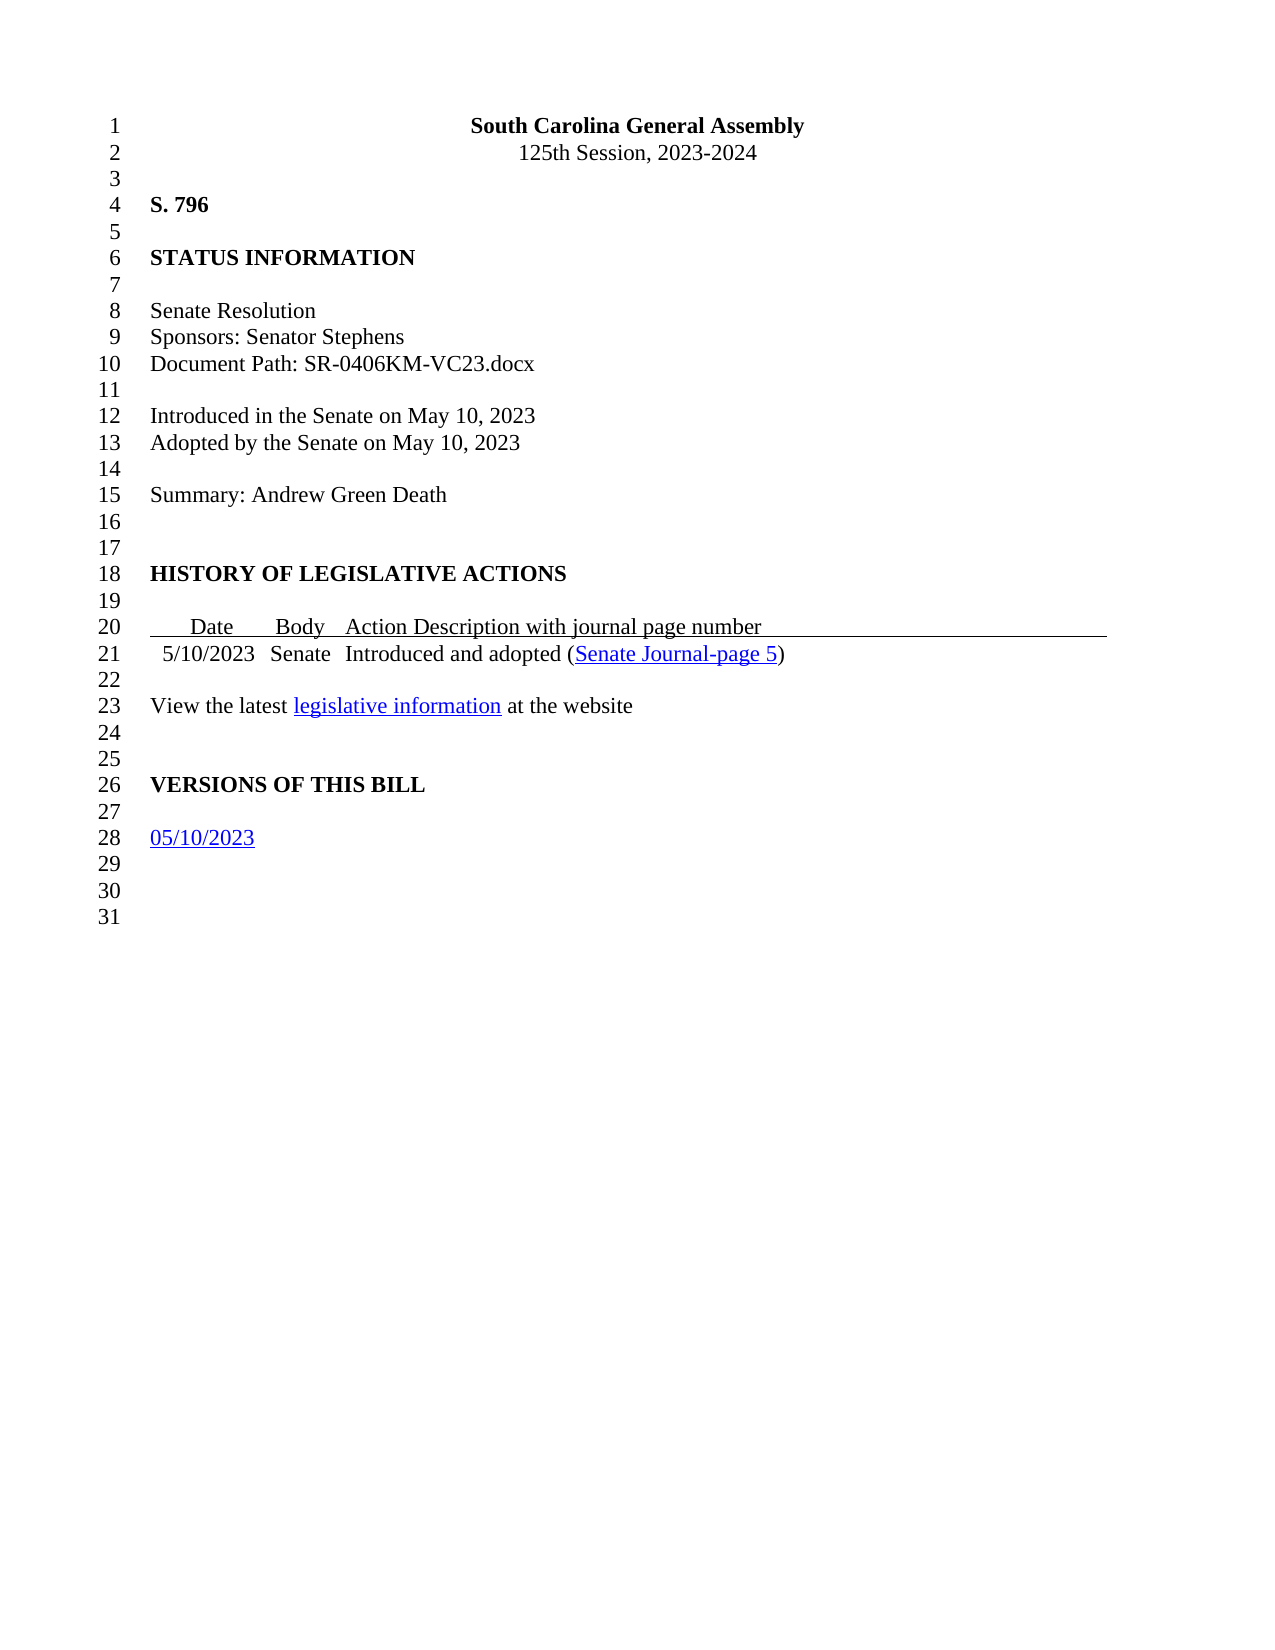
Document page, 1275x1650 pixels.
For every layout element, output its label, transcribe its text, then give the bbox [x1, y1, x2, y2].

text S. 796 [150, 192, 1125, 218]
text 5/10/2023 Senate Introduced and adopted (Senate Journal-page 5) [150, 639, 1125, 666]
text Summary: Andrew Green Death [150, 481, 1125, 508]
text Sponsors: Senator Stephens [150, 323, 1125, 350]
text 125th Session, 2023-2024 [150, 139, 1125, 165]
text VERSIONS OF THIS BILL [150, 771, 1125, 798]
text STATUS INFORMATION [150, 244, 1125, 271]
text HISTORY OF LEGISLATIVE ACTIONS [150, 561, 1125, 587]
text Senate Resolution [150, 297, 1125, 323]
text 05/10/2023 [150, 824, 1125, 850]
text Document Path: SR-0406KM-VC23.docx [150, 350, 1125, 376]
text Introduced in the Senate on May 10, 2023 [150, 402, 1125, 429]
text Date Body Action Description with journal page number [150, 613, 1125, 639]
text View the latest legislative information at the website [150, 692, 1125, 719]
text South Carolina General Assembly [150, 112, 1125, 139]
text Adopted by the Senate on May 10, 2023 [150, 429, 1125, 455]
